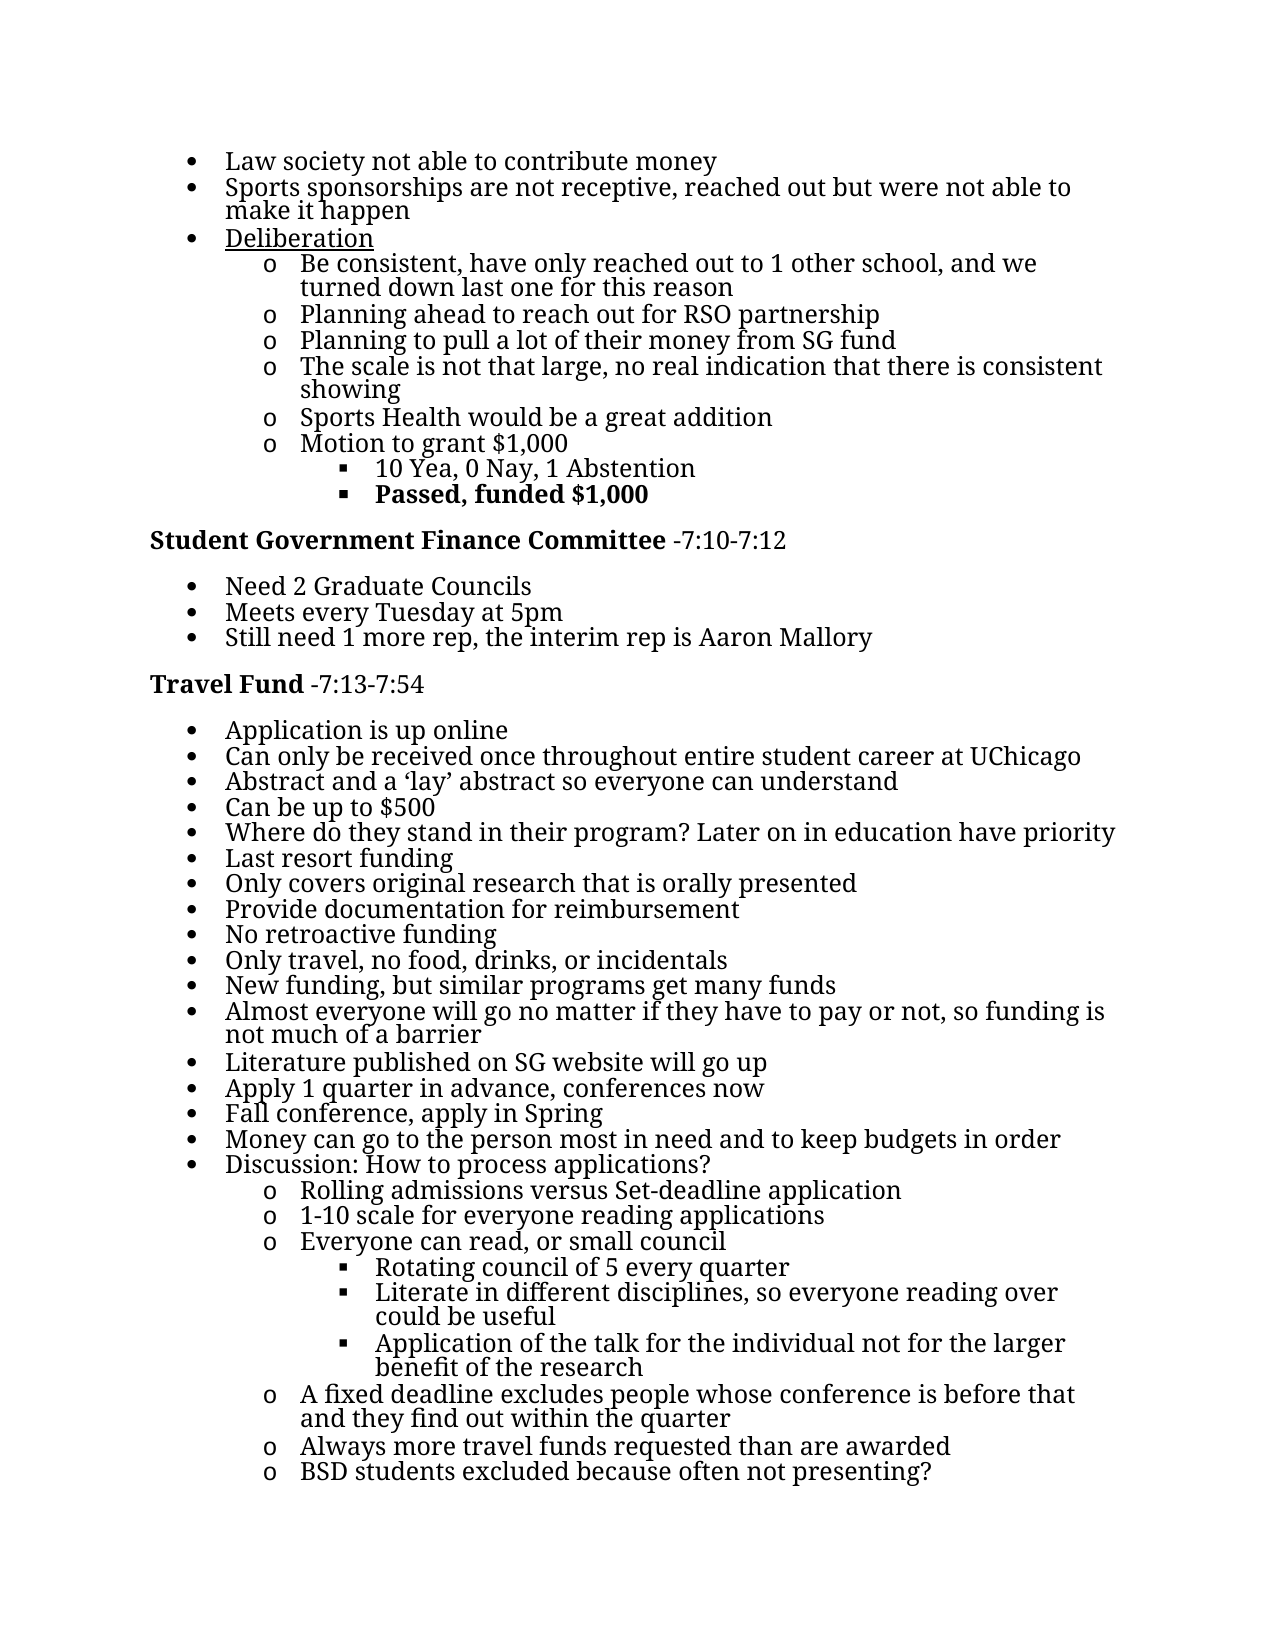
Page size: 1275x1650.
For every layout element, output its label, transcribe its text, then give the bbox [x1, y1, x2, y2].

list No retroactive funding [187, 923, 1125, 949]
list Provide documentation for reimbursement [187, 898, 1125, 923]
list Last resort funding [187, 847, 1125, 872]
list Rolling admissions versus Set-deadline application [262, 1179, 1125, 1204]
list Almost everyone will go no matter if they have to pay or not, so funding is not much of a barrier [187, 1000, 1125, 1051]
list Only covers original research that is orally presented [187, 872, 1125, 898]
list Everyone can read, or small council [262, 1230, 1125, 1256]
list Apply 1 quarter in advance, conferences now [187, 1077, 1125, 1102]
list Rotating council of 5 every quarter [337, 1256, 1125, 1281]
list Planning ahead to reach out for RSO partnership [262, 303, 1125, 329]
list Law society not able to contribute money [187, 150, 1125, 176]
text Travel Fund -7:13-7:54 [150, 673, 1125, 698]
list Planning to pull a lot of their money from SG fund [262, 329, 1125, 355]
list Deliberation [187, 227, 1125, 252]
list Can only be received once throughout entire student career at UChicago [187, 745, 1125, 770]
list 1-10 scale for everyone reading applications [262, 1204, 1125, 1230]
list Sports sponsorships are not receptive, reached out but were not able to make it happen [187, 176, 1125, 227]
list Discussion: How to process applications? [187, 1153, 1125, 1179]
list Where do they stand in their program? Later on in education have priority [187, 821, 1125, 847]
list Money can go to the person most in need and to keep budgets in order [187, 1128, 1125, 1153]
list Can be up to $500 [187, 796, 1125, 821]
list BSD students excluded because often not presenting? [262, 1460, 1125, 1486]
list Literate in different disciplines, so everyone reading over could be useful [337, 1281, 1125, 1332]
list Application is up online [187, 719, 1125, 745]
text Student Government Finance Committee -7:10-7:12 [150, 529, 1125, 554]
list Meets every Tuesday at 5pm [187, 601, 1125, 626]
list Sports Health would be a great addition [262, 406, 1125, 432]
list Abstract and a ‘lay’ abstract so everyone can understand [187, 770, 1125, 796]
list The scale is not that large, no real indication that there is consistent showing [262, 355, 1125, 406]
list A fixed deadline excludes people whose conference is before that and they find out within the quarter [262, 1383, 1125, 1434]
list Only travel, no food, drinks, or incidentals [187, 949, 1125, 974]
list Literature published on SG website will go up [187, 1051, 1125, 1077]
list Passed, funded $1,000 [337, 483, 1125, 508]
list Fall conference, apply in Spring [187, 1102, 1125, 1128]
list Motion to grant $1,000 [262, 432, 1125, 457]
list Still need 1 more rep, the interim rep is Aaron Mallory [187, 626, 1125, 652]
list Need 2 Graduate Councils [187, 575, 1125, 601]
list Be consistent, have only reached out to 1 other school, and we turned down last one for this reason [262, 252, 1125, 303]
list Application of the talk for the individual not for the larger benefit of the research [337, 1332, 1125, 1383]
list New funding, but similar programs get many funds [187, 974, 1125, 1000]
list 10 Yea, 0 Nay, 1 Abstention [337, 457, 1125, 483]
list Always more travel funds requested than are awarded [262, 1434, 1125, 1460]
